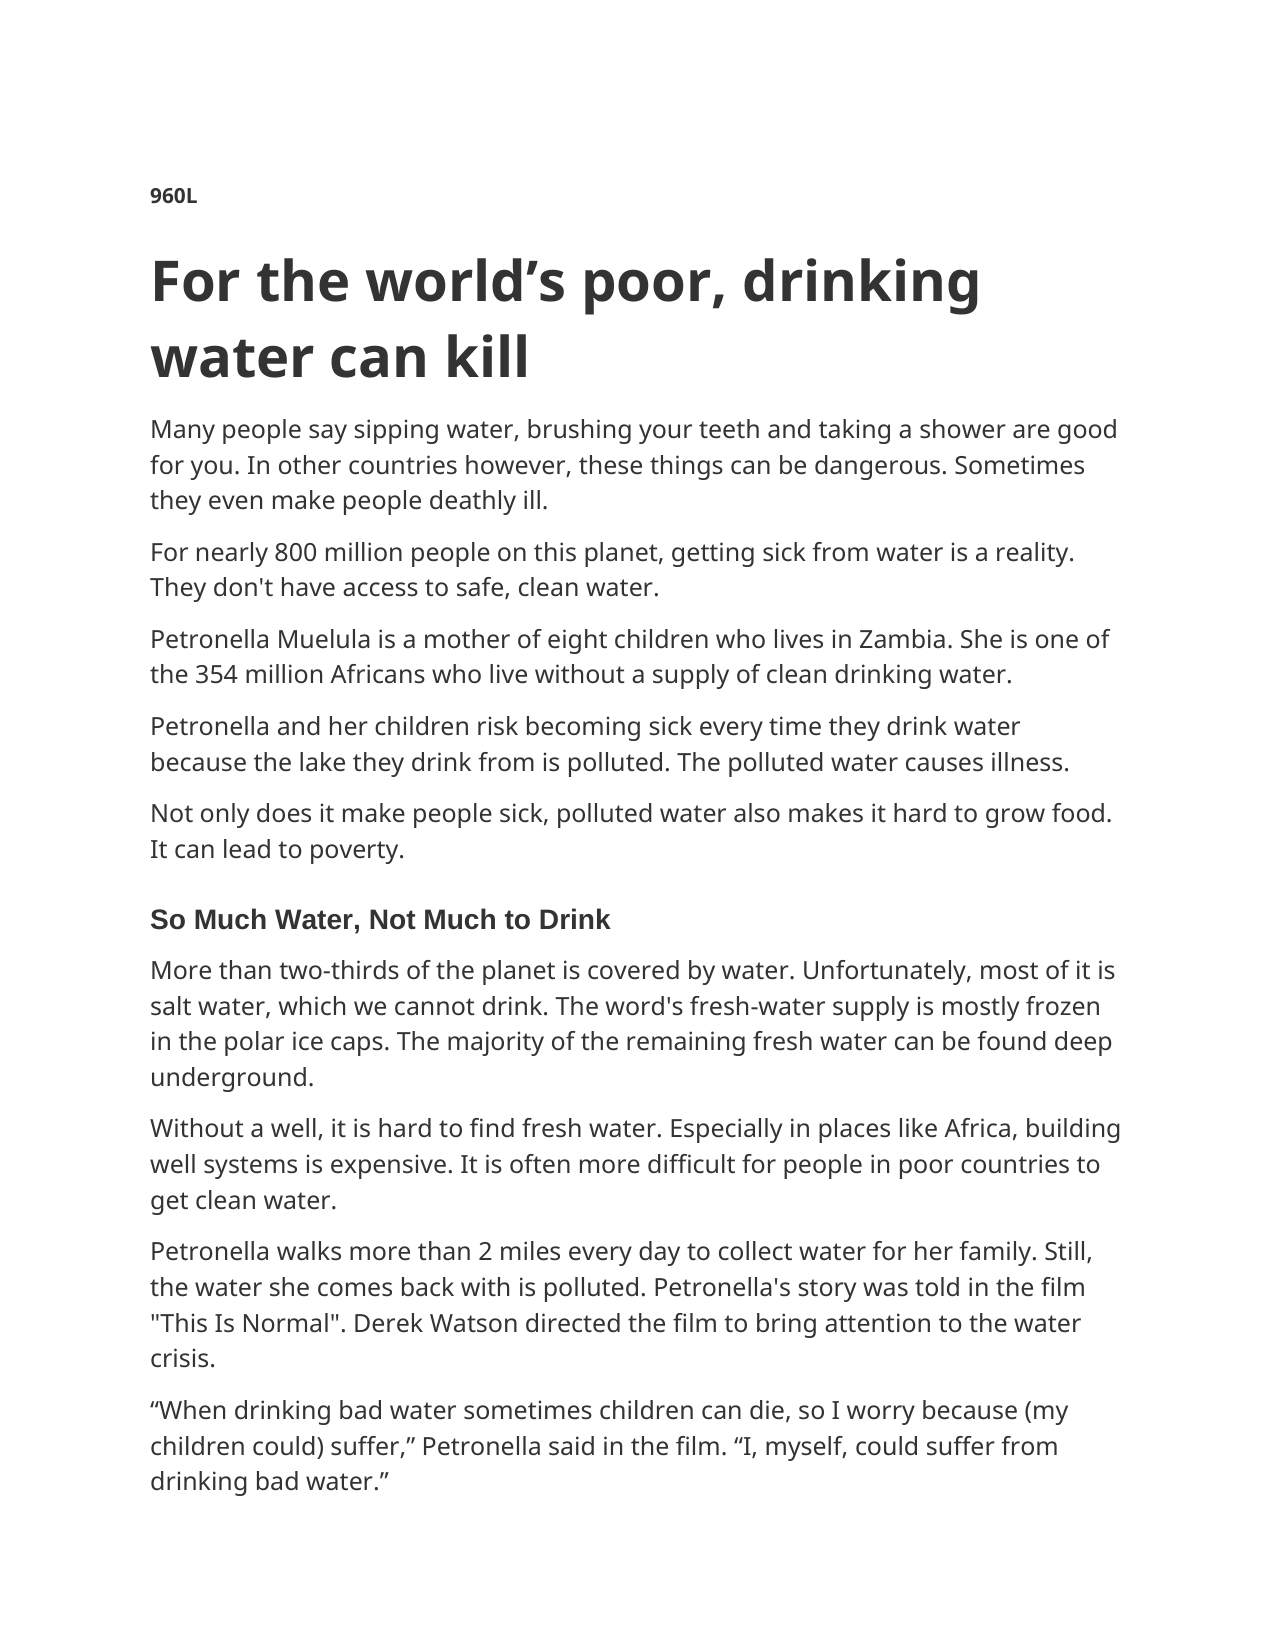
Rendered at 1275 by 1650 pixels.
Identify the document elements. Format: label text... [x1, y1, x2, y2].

subtitle 960L [150, 181, 1125, 210]
text Not only does it make people sick, polluted water also makes it hard to grow food. It can lead to poverty. [150, 794, 1125, 865]
text Petronella and her children risk becoming sick every time they drink water because the lake they drink from is polluted. The polluted water causes illness. [150, 707, 1125, 778]
text Petronella Muelula is a mother of eight children who lives in Zambia. She is one of the 354 million Africans who live without a supply of clean drinking water. [150, 620, 1125, 691]
text Without a well, it is hard to find fresh water. Especially in places like Africa, building well systems is expensive. It is often more difficult for people in poor countries to get clean water. [150, 1109, 1125, 1217]
text “When drinking bad water sometimes children can die, so I worry because (my children could) suffer,” Petronella said in the film. “I, myself, could suffer from drinking bad water.” [150, 1391, 1125, 1498]
text Petronella walks more than 2 miles every day to collect water for her family. Still, the water she comes back with is polluted. Petronella's story was told in the film "This Is Normal". Derek Watson directed the film to bring attention to the water crisis. [150, 1232, 1125, 1375]
text For nearly 800 million people on this planet, getting sick from water is a reality. They don't have access to safe, clean water. [150, 533, 1125, 604]
subtitle For the world’s poor, drinking water can kill [150, 241, 1125, 394]
text Many people say sipping water, brushing your teeth and taking a shower are good for you. In other countries however, these things can be dangerous. Sometimes they even make people deathly ill. [150, 410, 1125, 517]
text More than two-thirds of the planet is covered by water. Unfortunately, most of it is salt water, which we cannot drink. The word's fresh-water supply is mostly frozen in the polar ice caps. The majority of the remaining fresh water can be found deep underground. [150, 951, 1125, 1094]
subtitle So Much Water, Not Much to Drink [150, 903, 1125, 935]
